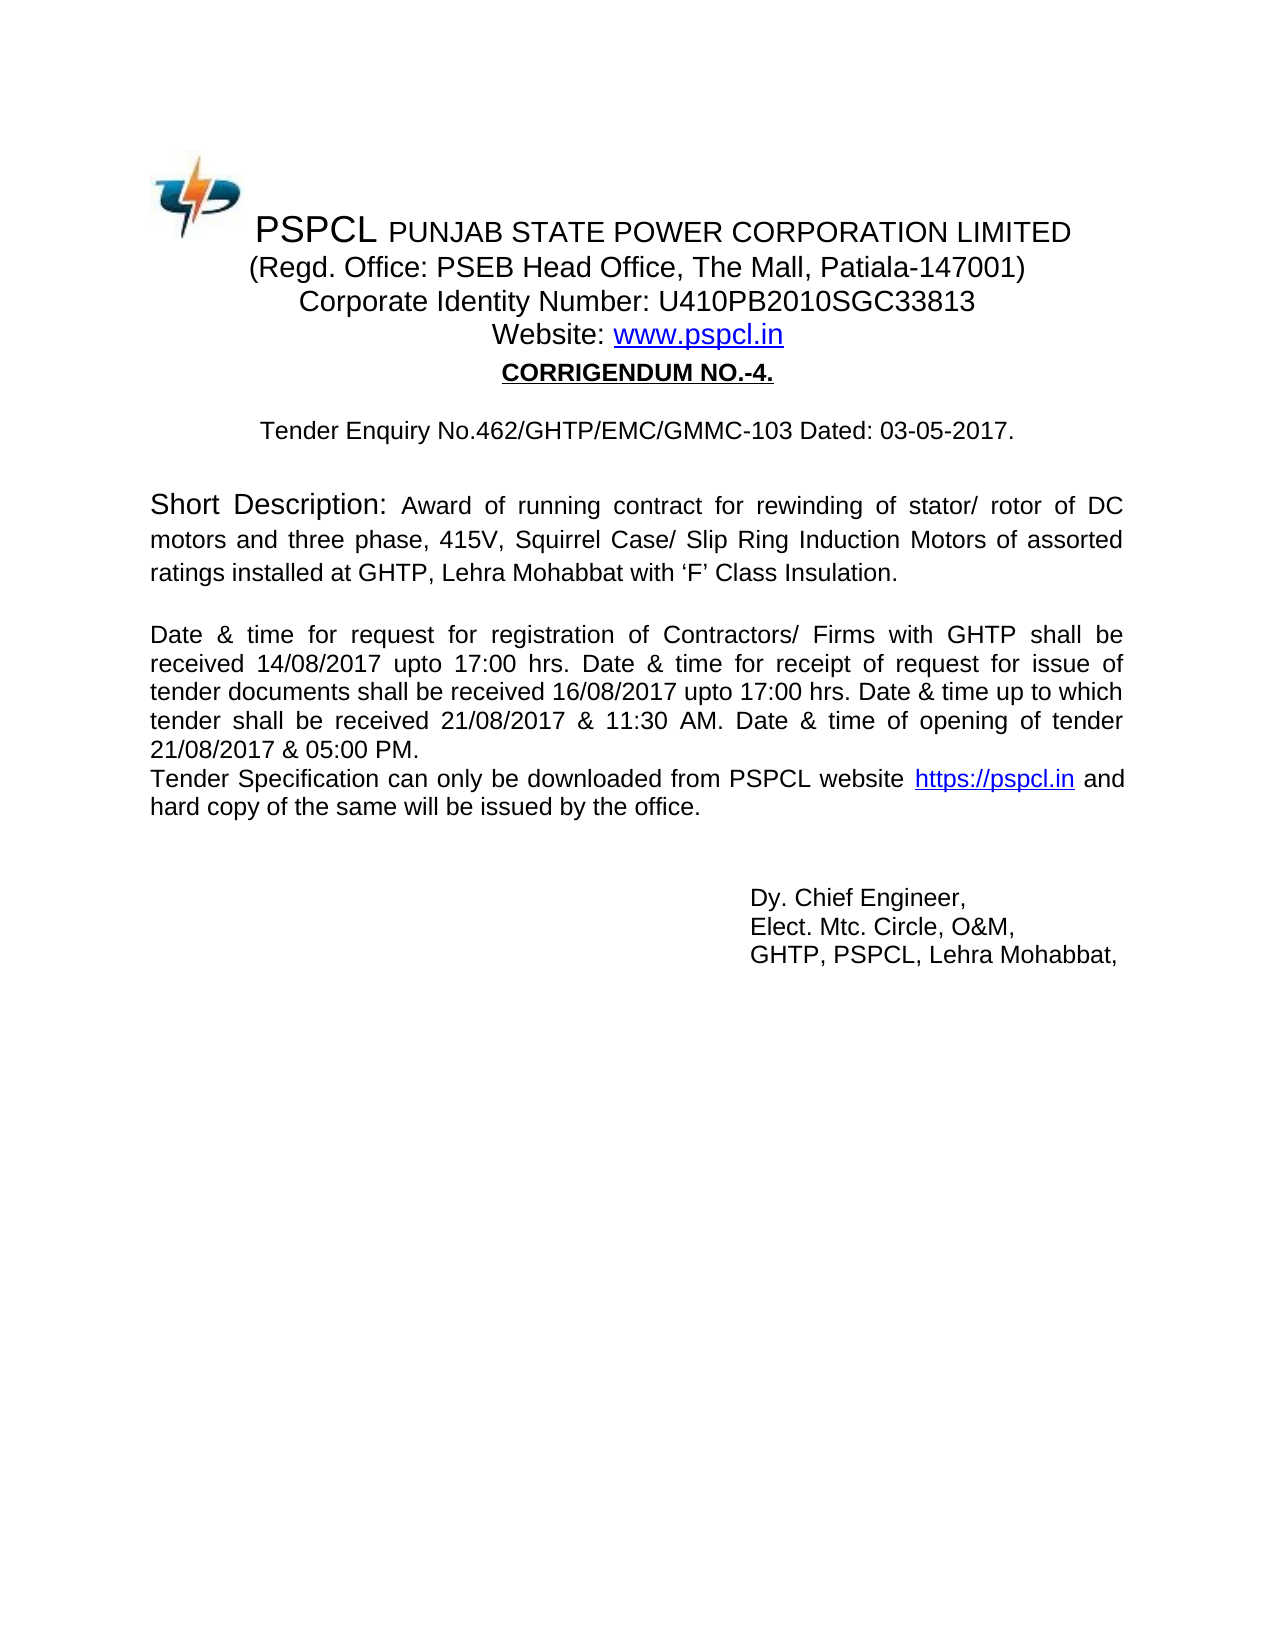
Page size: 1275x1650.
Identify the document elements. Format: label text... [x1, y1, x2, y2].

text PSPCL PUNJAB STATE POWER CORPORATION LIMITED [150, 150, 1125, 250]
text Dy. Chief Engineer, [150, 883, 1125, 912]
text Date & time for request for registration of Contractors/ Firms with GHTP shall be received 14/08/2017 upto 17:00 hrs. Date & time for receipt of request for issue of tender documents shall be received 16/08/2017 upto 17:00 hrs. Date & time up to which tender shall be received 21/08/2017 & 11:30 AM. Date & time of opening of tender 21/08/2017 & 05:00 PM. [150, 620, 1125, 763]
text Tender Enquiry No.462/GHTP/EMC/GMMC-103 Dated: 03-05-2017. [150, 416, 1125, 444]
text Short Description: Award of running contract for rewinding of stator/ rotor of DC motors and three phase, 415V, Squirrel Case/ Slip Ring Induction Motors of assorted ratings installed at GHTP, Lehra Mohabbat with ‘F’ Class Insulation. [150, 487, 1125, 587]
text (Regd. Office: PSEB Head Office, The Mall, Patiala-147001) [150, 250, 1125, 284]
text CORRIGENDUM NO.-4. [150, 358, 1125, 387]
text Elect. Mtc. Circle, O&M, [150, 912, 1125, 940]
text Website: www.pspcl.in [150, 317, 1125, 351]
picture [150, 150, 245, 243]
text GHTP, PSPCL, Lehra Mohabbat, [150, 940, 1125, 969]
text Corporate Identity Number: U410PB2010SGC33813 [150, 284, 1125, 317]
text Tender Specification can only be downloaded from PSPCL website https://pspcl.in and hard copy of the same will be issued by the office. [150, 763, 1125, 821]
